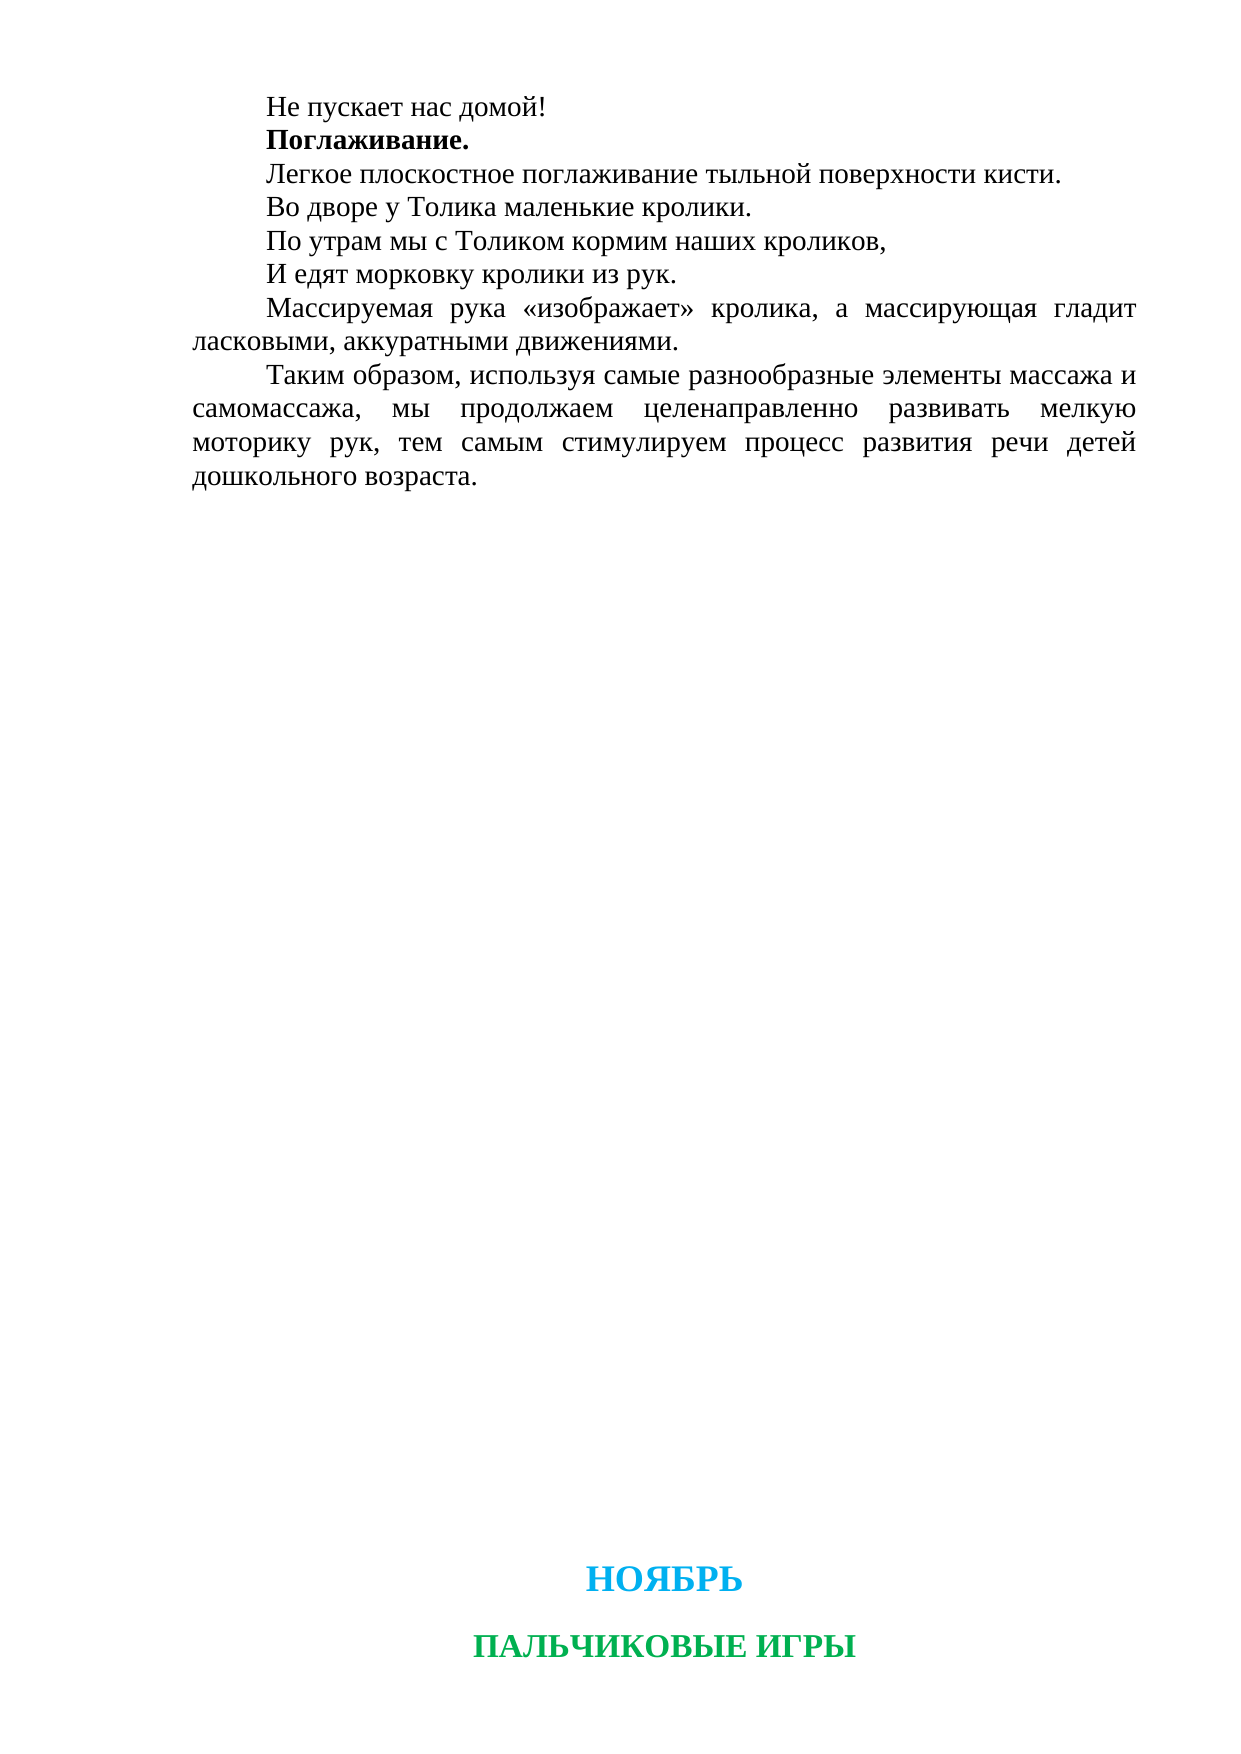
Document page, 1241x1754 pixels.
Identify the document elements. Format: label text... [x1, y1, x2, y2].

text Поглаживание. [192, 122, 1137, 156]
text Во дворе у Толика маленькие кролики. [192, 189, 1137, 223]
text Не пускает нас домой! [192, 89, 1137, 122]
text По утрам мы с Толиком кормим наших кроликов, [192, 223, 1137, 256]
text НОЯБРЬ [192, 1556, 1137, 1599]
text И едят морковку кролики из рук. [192, 256, 1137, 290]
text Легкое плоскостное поглаживание тыльной поверхности кисти. [192, 156, 1137, 189]
text Массируемая рука «изображает» кролика, а массирующая гладит ласковыми, аккуратными движениями. [192, 290, 1137, 357]
text Таким образом, используя самые разнообразные элементы массажа и самомассажа, мы продолжаем целенаправленно развивать мелкую моторику рук, тем самым стимулируем процесс развития речи детей дошкольного возраста. [192, 357, 1137, 491]
text ПАЛЬЧИКОВЫЕ ИГРЫ [192, 1627, 1137, 1665]
